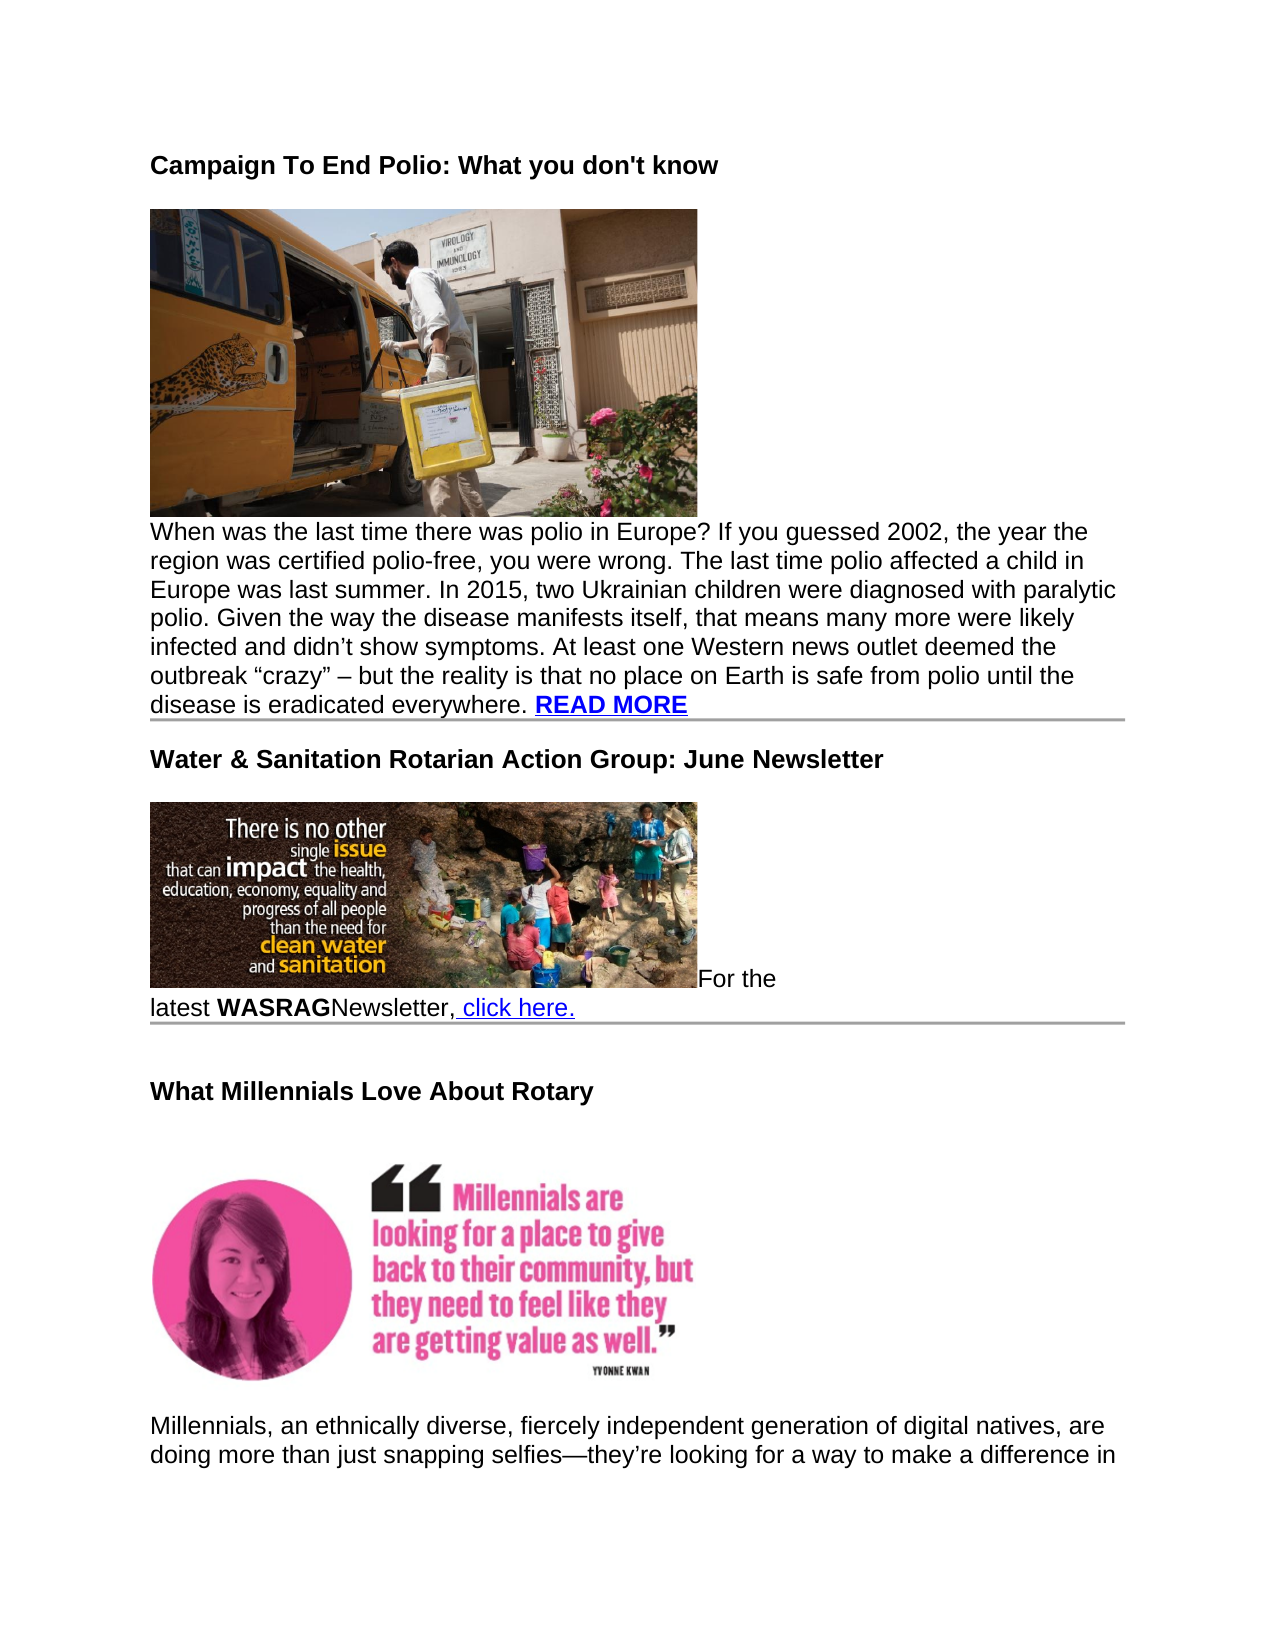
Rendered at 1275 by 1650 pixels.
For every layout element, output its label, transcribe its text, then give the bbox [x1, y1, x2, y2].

text Water & Sanitation Rotarian Action Group: June Newsletter [150, 744, 1125, 774]
picture [150, 209, 698, 517]
picture [150, 1135, 698, 1412]
picture [150, 802, 698, 988]
text Campaign To End Polio: What you don't know [150, 150, 1125, 180]
text What Millennials Love About Rotary [150, 1076, 1125, 1106]
text When was the last time there was polio in Europe? If you guessed 2002, the year the region was certified polio-free, you were wrong. The last time polio affected a child in Europe was last summer. In 2015, two Ukrainian children were diagnosed with paralytic polio. Given the way the disease manifests itself, that means many more were likely infected and didn’t show symptoms. At least one Western news outlet deemed the outbreak “crazy” – but the reality is that no place on Earth is safe from polio until the disease is eradicated everywhere. READ MORE [150, 517, 1125, 718]
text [150, 1411, 1125, 1469]
